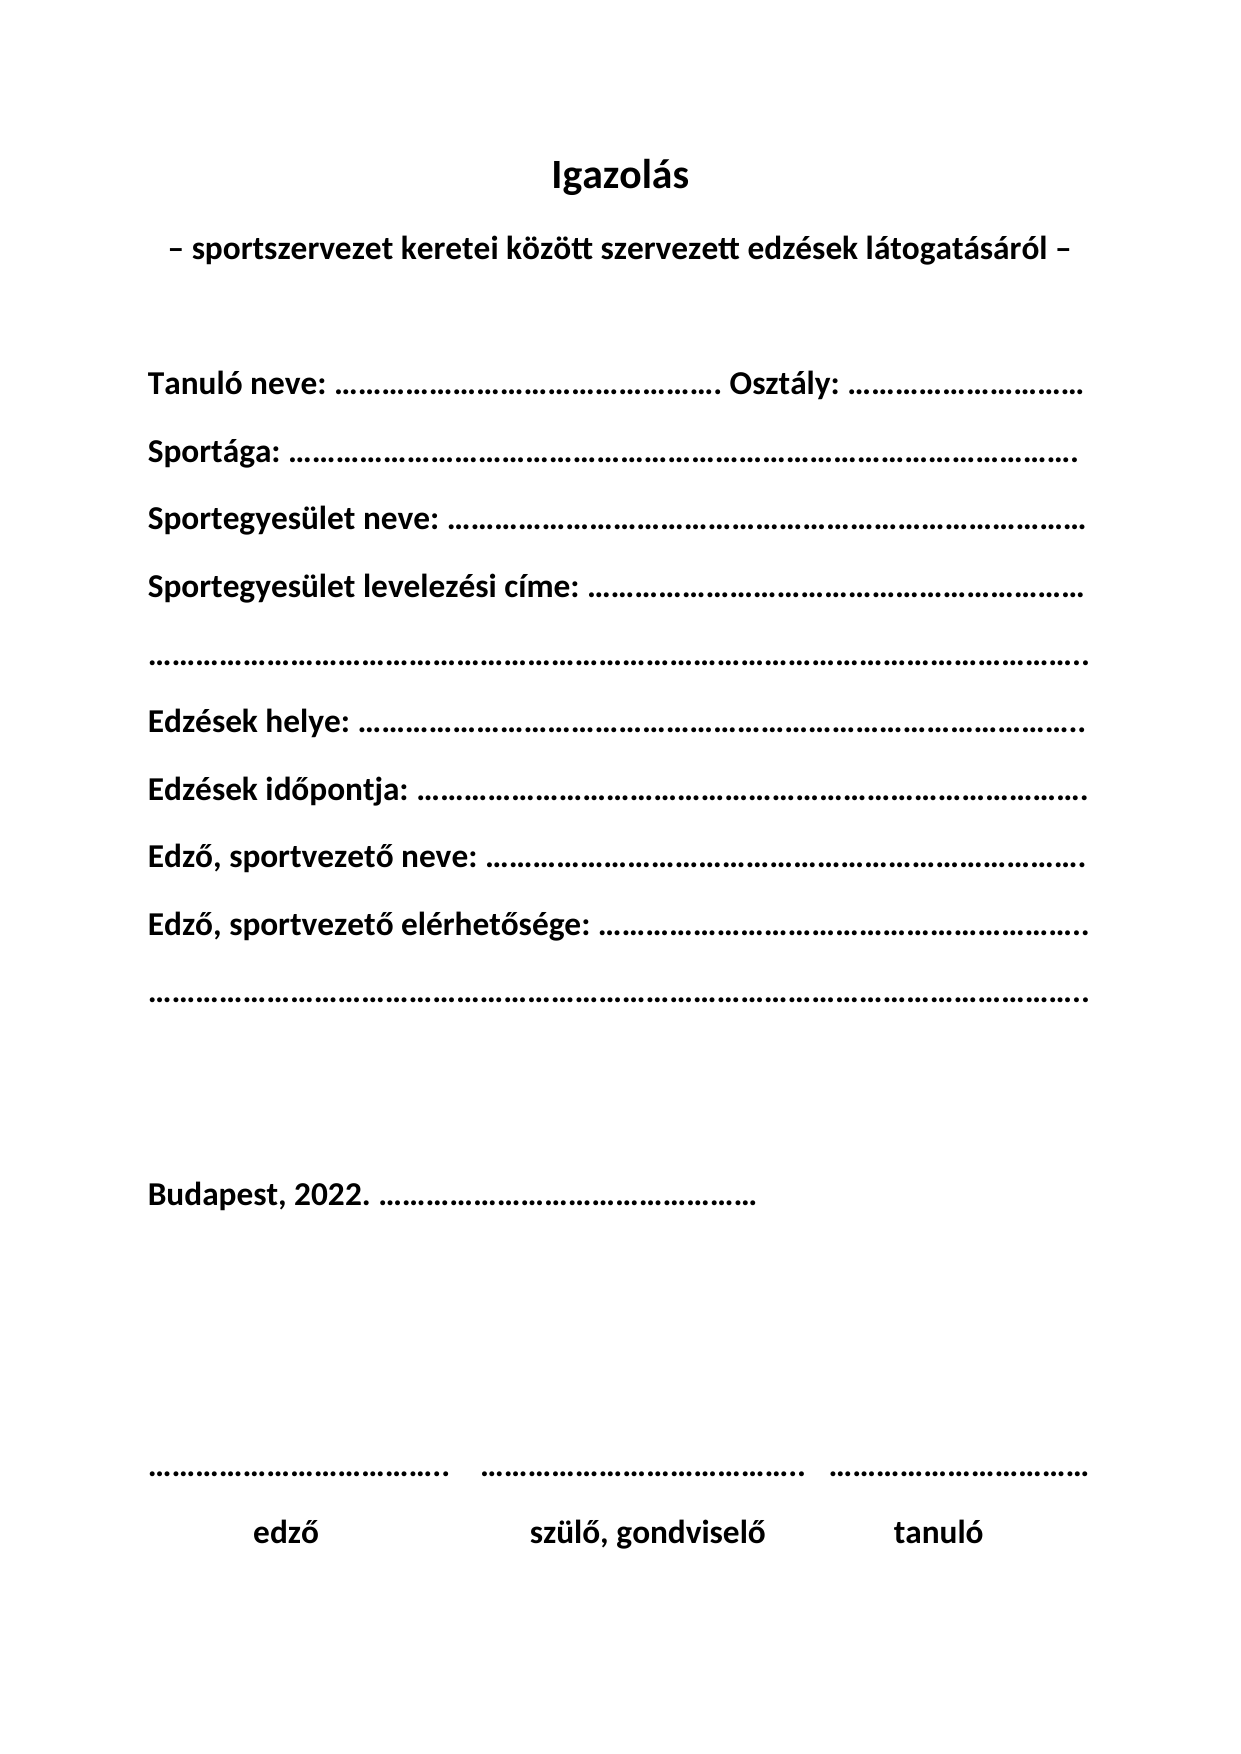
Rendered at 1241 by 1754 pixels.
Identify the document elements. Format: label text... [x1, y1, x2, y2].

text Tanuló neve: …………………………………………. Osztály: ………………………… [148, 362, 1093, 403]
text – sportszervezet keretei között szervezett edzések látogatásáról – [148, 227, 1093, 268]
text Igazolás [148, 148, 1093, 198]
text Sportága: ………………………………………………………………………………………. [148, 430, 1093, 470]
text Edző, sportvezető neve: …………………………………………………………………. [148, 835, 1093, 876]
text ……………………………………………………………………………………………………….. [148, 632, 1093, 673]
text Sportegyesület levelezési címe: ……………………………………………………… [148, 565, 1093, 606]
text Edzések időpontja: …………………………………………………………………………. [148, 768, 1093, 808]
text ……………………………….. ………………………………….. …………………………… [148, 1444, 1093, 1484]
text Budapest, 2022. ………………………………………… [148, 1173, 1093, 1214]
text ……………………………………………………………………………………………………….. [148, 971, 1093, 1011]
text edző szülő, gondviselő tanuló [148, 1511, 1093, 1552]
text Edző, sportvezető elérhetősége: …………………………………………………….. [148, 903, 1093, 944]
text Edzések helye: ……………………………………………………………………………….. [148, 700, 1093, 741]
text Sportegyesület neve: ……………………………………………………………………… [148, 497, 1093, 538]
